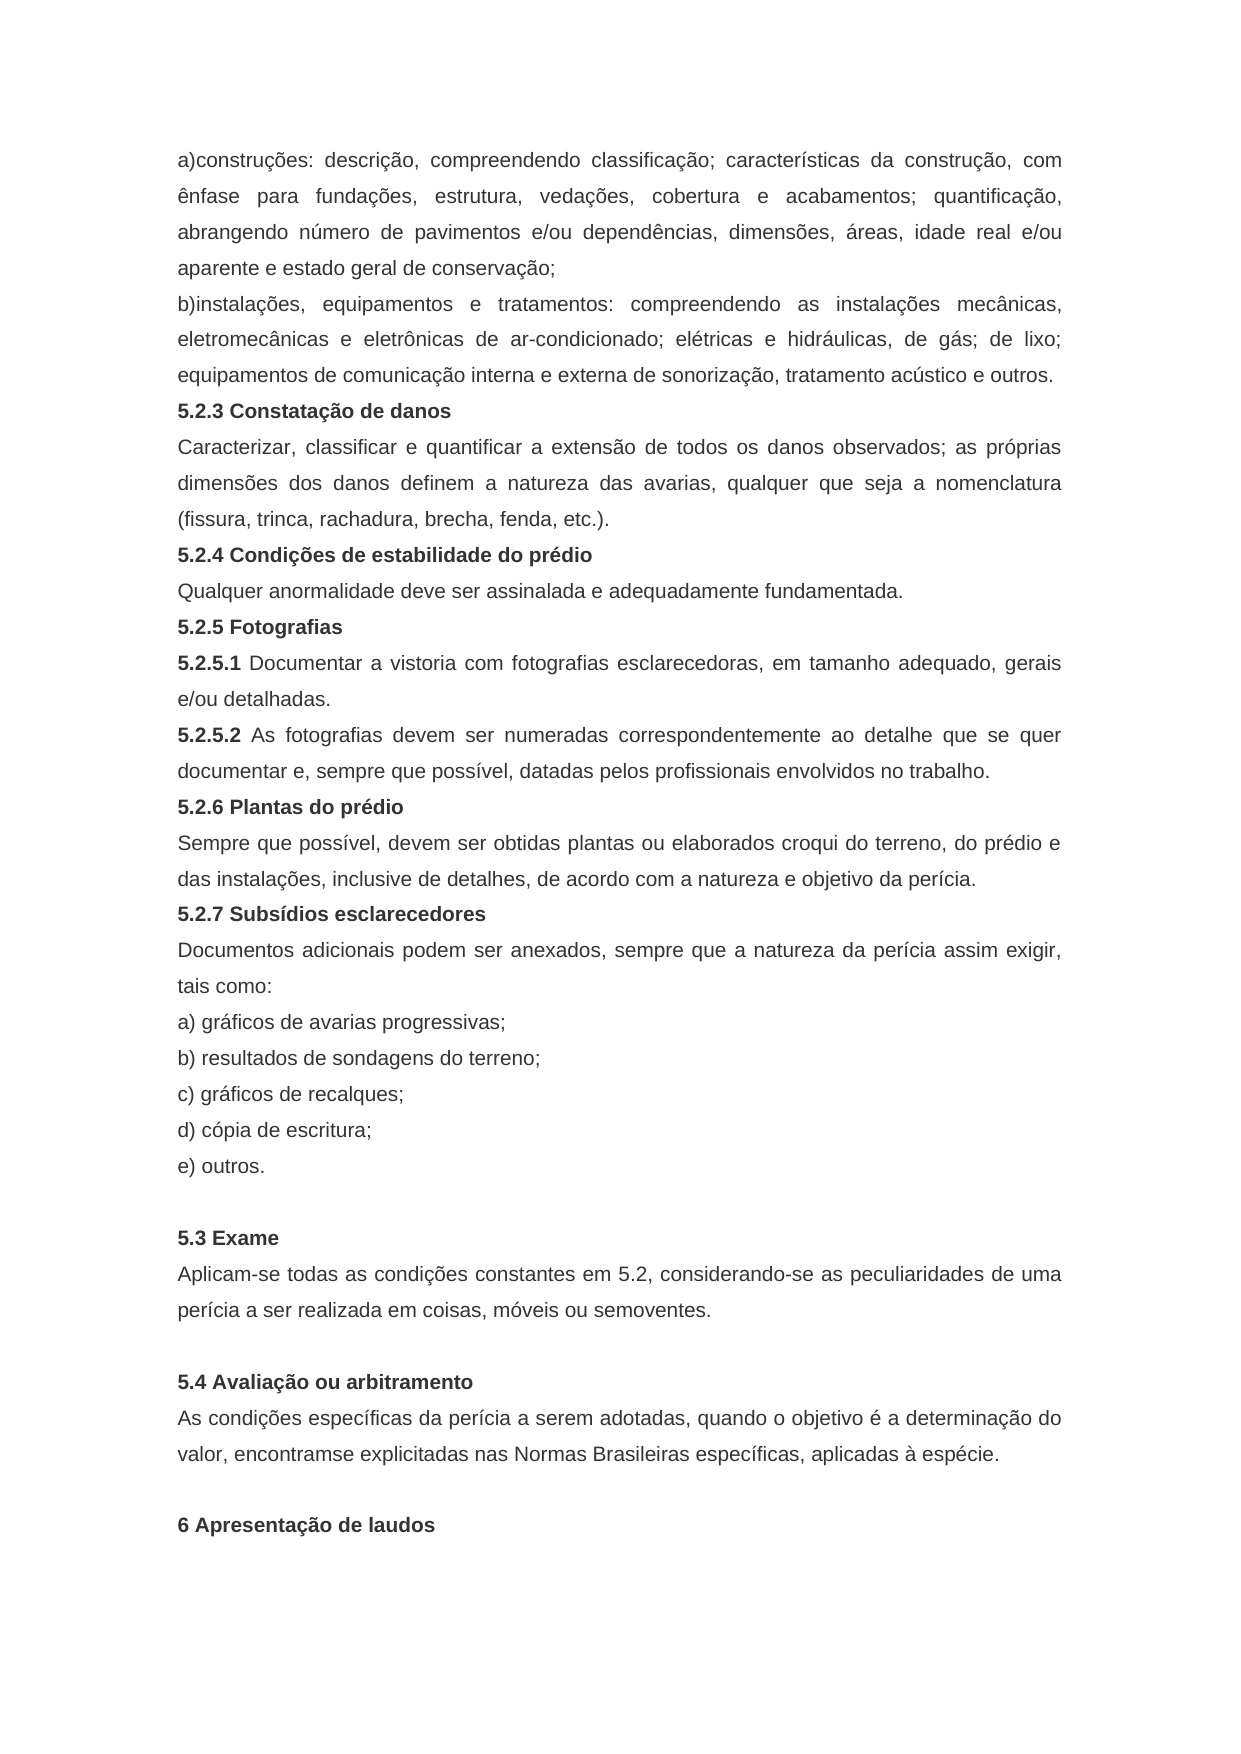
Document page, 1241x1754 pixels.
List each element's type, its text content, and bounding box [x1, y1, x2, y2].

text 5.2.7 Subsídios esclarecedores [177, 902, 1063, 926]
text As condições específicas da perícia a serem adotadas, quando o objetivo é a determinação do valor, encontramse explicitadas nas Normas Brasileiras específicas, aplicadas à espécie. [177, 1405, 1063, 1465]
text b) resultados de sondagens do terreno; [177, 1046, 1063, 1070]
text 5.2.5.1 Documentar a vistoria com fotografias esclarecedoras, em tamanho adequado, gerais e/ou detalhadas. [177, 651, 1063, 711]
text a)construções: descrição, compreendendo classificação; características da construção, com ênfase para fundações, estrutura, vedações, cobertura e acabamentos; quantificação, abrangendo número de pavimentos e/ou dependências, dimensões, áreas, idade real e/ou aparente e estado geral de conservação; [177, 148, 1063, 279]
text 5.2.5 Fotografias [177, 615, 1063, 639]
text 5.2.6 Plantas do prédio [177, 794, 1063, 818]
text 5.3 Exame [177, 1226, 1063, 1250]
text Sempre que possível, devem ser obtidas plantas ou elaborados croqui do terreno, do prédio e das instalações, inclusive de detalhes, de acordo com a natureza e objetivo da perícia. [177, 830, 1063, 890]
text Qualquer anormalidade deve ser assinalada e adequadamente fundamentada. [177, 579, 1063, 603]
text a) gráficos de avarias progressivas; [177, 1010, 1063, 1034]
text d) cópia de escritura; [177, 1118, 1063, 1142]
text 5.2.4 Condições de estabilidade do prédio [177, 543, 1063, 567]
text b)instalações, equipamentos e tratamentos: compreendendo as instalações mecânicas, eletromecânicas e eletrônicas de ar-condicionado; elétricas e hidráulicas, de gás; de lixo; equipamentos de comunicação interna e externa de sonorização, tratamento acústico e outros. [177, 291, 1063, 387]
text 5.2.5.2 As fotografias devem ser numeradas correspondentemente ao detalhe que se quer documentar e, sempre que possível, datadas pelos profissionais envolvidos no trabalho. [177, 723, 1063, 782]
text Caracterizar, classificar e quantificar a extensão de todos os danos observados; as próprias dimensões dos danos definem a natureza das avarias, qualquer que seja a nomenclatura (fissura, trinca, rachadura, brecha, fenda, etc.). [177, 435, 1063, 531]
text e) outros. [177, 1154, 1063, 1178]
text c) gráficos de recalques; [177, 1082, 1063, 1106]
text Documentos adicionais podem ser anexados, sempre que a natureza da perícia assim exigir, tais como: [177, 938, 1063, 998]
text Aplicam-se todas as condições constantes em 5.2, considerando-se as peculiaridades de uma perícia a ser realizada em coisas, móveis ou semoventes. [177, 1262, 1063, 1322]
text 5.4 Avaliação ou arbitramento [177, 1369, 1063, 1393]
text 5.2.3 Constatação de danos [177, 399, 1063, 423]
text 6 Apresentação de laudos [177, 1513, 1063, 1537]
